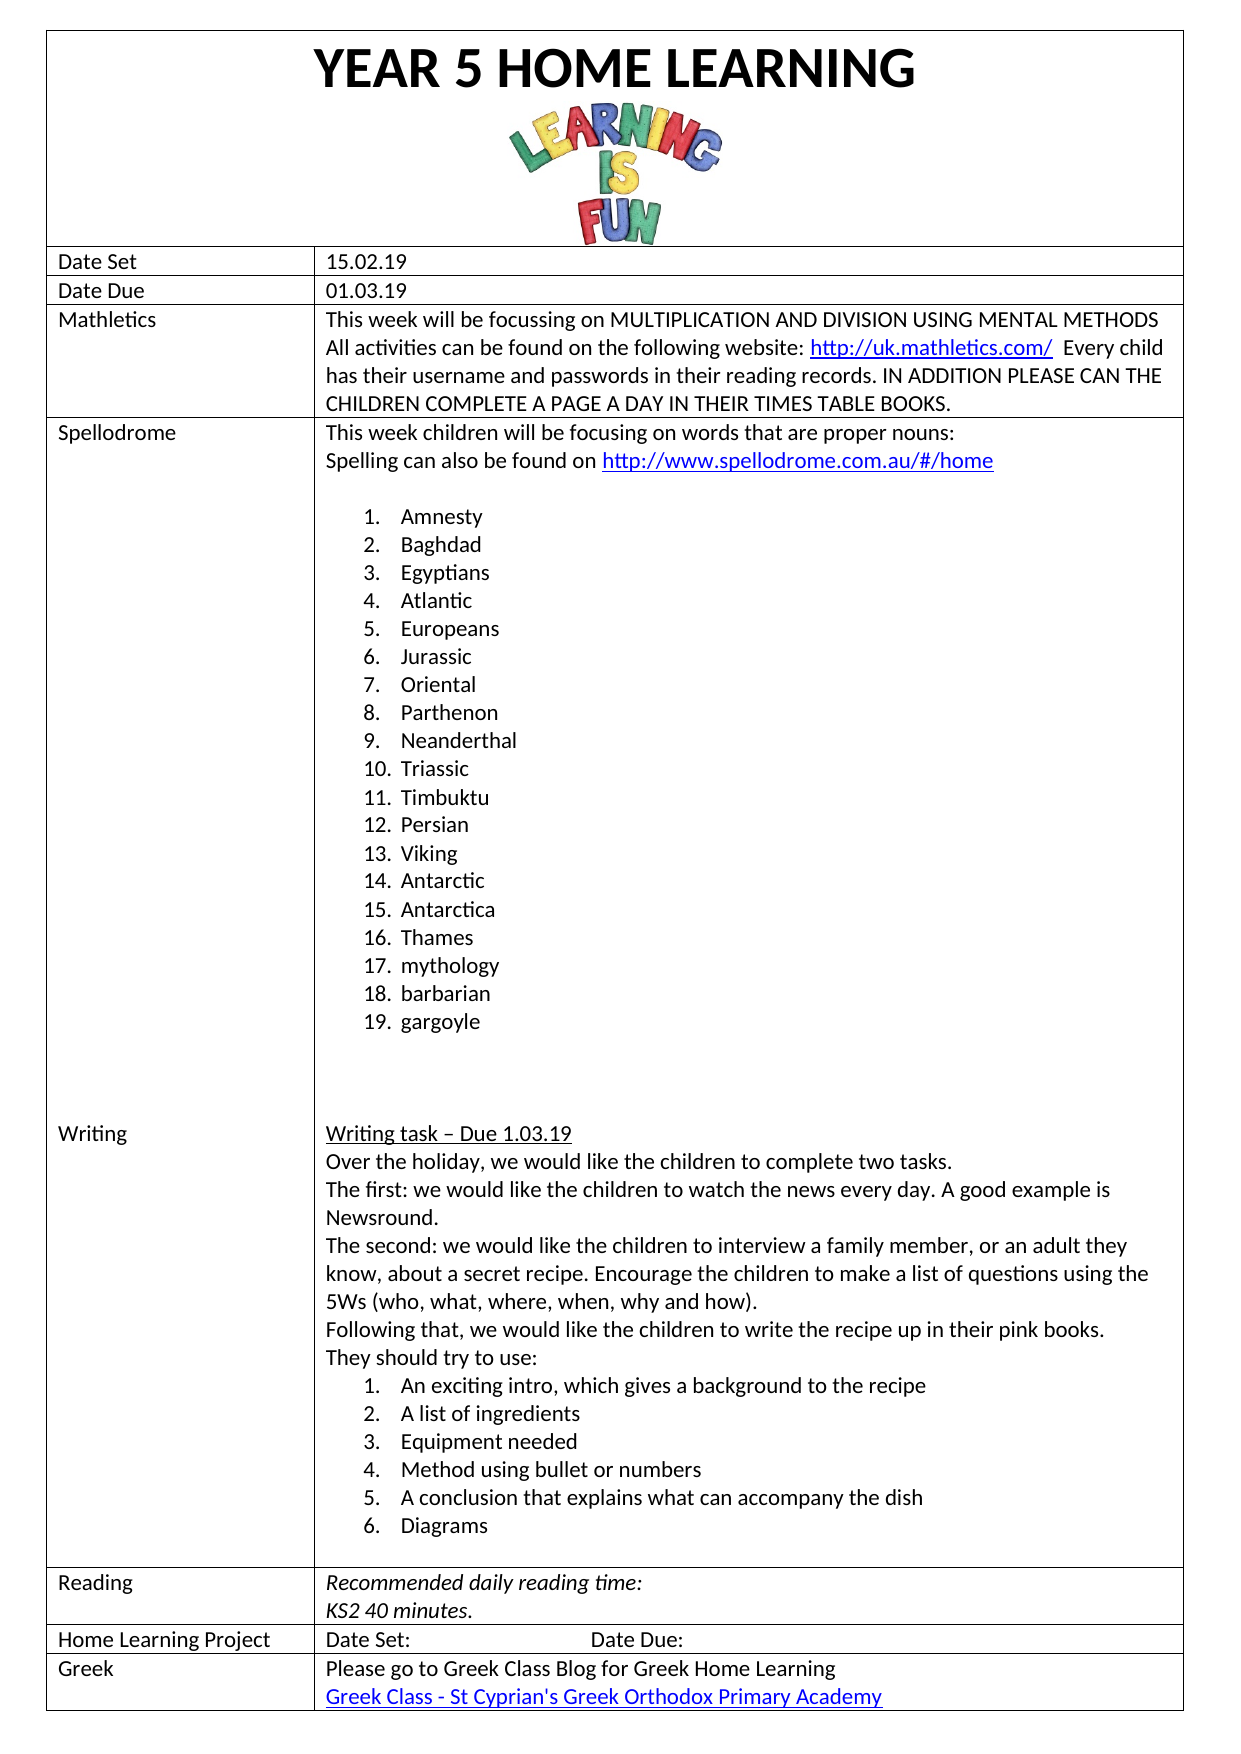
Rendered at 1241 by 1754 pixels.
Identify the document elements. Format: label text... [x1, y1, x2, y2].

table_cell Reading [47, 1568, 314, 1624]
table_cell Mathletics [47, 305, 314, 417]
picture [507, 101, 723, 246]
table_cell This week will be focussing on MULTIPLICATION AND DIVISION USING MENTAL METHODS All activities can be found on the following website: http://uk.mathletics.com/ Every child has their username and passwords in their reading records. IN ADDITION PLEASE CAN THE CHILDREN COMPLETE A PAGE A DAY IN THEIR TIMES TABLE BOOKS. [315, 305, 1183, 417]
table_cell 15.02.19 [315, 247, 1183, 275]
table_cell Spellodrome Writing [47, 418, 314, 1567]
table_cell Recommended daily reading time: KS2 40 minutes. [315, 1568, 1183, 1624]
table_header YEAR 5 HOME LEARNING [47, 31, 1183, 246]
table_cell Home Learning Project [47, 1625, 314, 1653]
table_cell Greek [47, 1654, 314, 1710]
table_cell Date Set: Date Due: [315, 1625, 1183, 1653]
table_cell This week children will be focusing on words that are proper nouns: Spelling can also be found on http://www.spellodrome.com.au/#/home Amnesty Baghdad Egyptians Atlantic Europeans Jurassic Oriental Parthenon Neanderthal Triassic Timbuktu Persian Viking Antarctic Antarctica Thames mythology barbarian gargoyle Writing task – Due 1.03.19 Over the holiday, we would like the children to complete two tasks. The first: we would like the children to watch the news every day. A good example is Newsround. The second: we would like the children to interview a family member, or an adult they know, about a secret recipe. Encourage the children to make a list of questions using the 5Ws (who, what, where, when, why and how). Following that, we would like the children to write the recipe up in their pink books. They should try to use: An exciting intro, which gives a background to the recipe A list of ingredients Equipment needed Method using bullet or numbers A conclusion that explains what can accompany the dish Diagrams [315, 418, 1183, 1567]
table_cell Date Due [47, 276, 314, 304]
table_cell Please go to Greek Class Blog for Greek Home Learning Greek Class - St Cyprian's Greek Orthodox Primary Academy [315, 1654, 1183, 1710]
table_cell 01.03.19 [315, 276, 1183, 304]
table_cell Date Set [47, 247, 314, 275]
